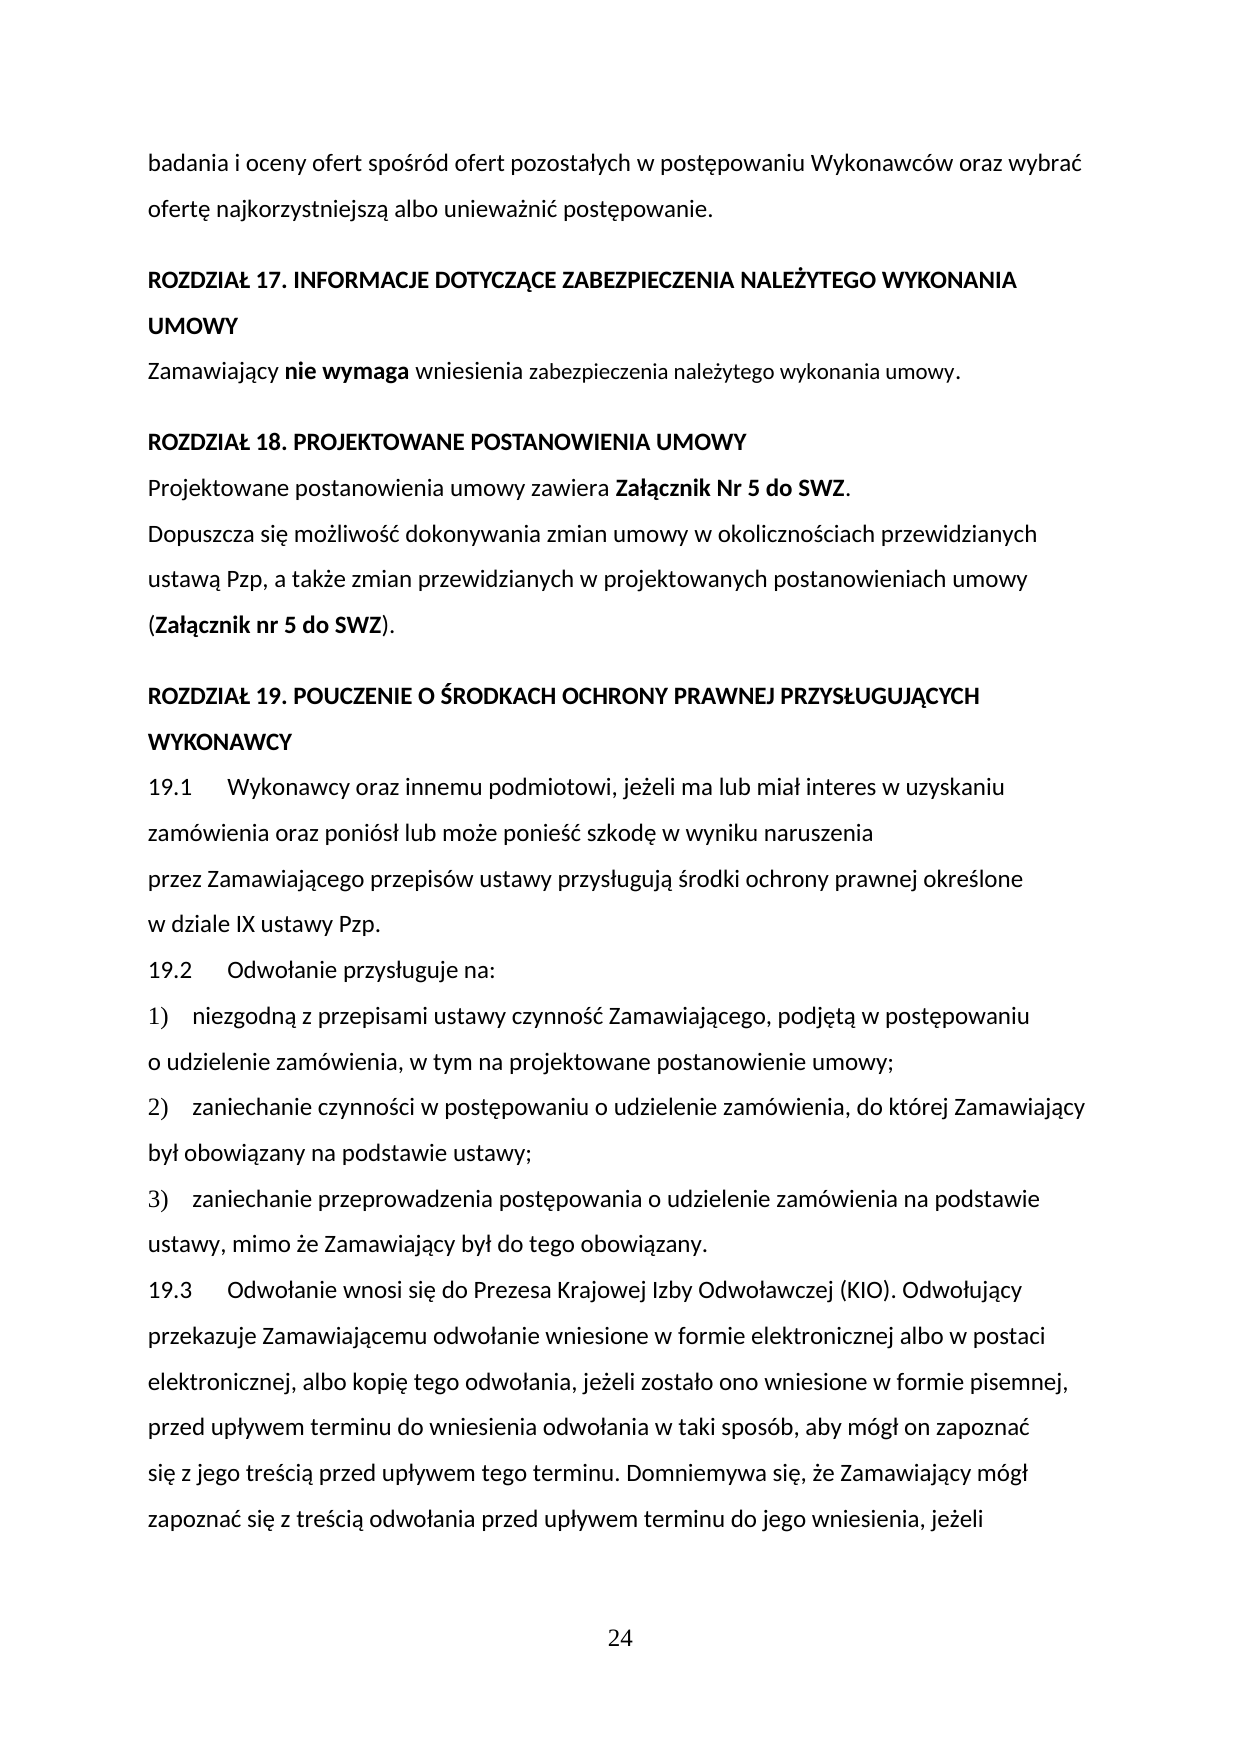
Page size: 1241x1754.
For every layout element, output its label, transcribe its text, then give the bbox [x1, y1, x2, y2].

list Wykonawcy oraz innemu podmiotowi, jeżeli ma lub miał interes w uzyskaniu zamówienia oraz poniósł lub może ponieść szkodę w wyniku naruszenia przez Zamawiającego przepisów ustawy przysługują środki ochrony prawnej określone w dziale IX ustawy Pzp. [148, 771, 1093, 939]
list zaniechanie przeprowadzenia postępowania o udzielenie zamówienia na podstawie ustawy, mimo że Zamawiający był do tego obowiązany. [148, 1183, 1093, 1259]
list Odwołanie przysługuje na: [148, 954, 1093, 985]
text Projektowane postanowienia umowy zawiera Załącznik Nr 5 do SWZ. [148, 472, 1093, 502]
text Zamawiający nie wymaga wniesienia zabezpieczenia należytego wykonania umowy. [148, 356, 1093, 386]
text Dopuszcza się możliwość dokonywania zmian umowy w okolicznościach przewidzianych ustawą Pzp, a także zmian przewidzianych w projektowanych postanowieniach umowy (Załącznik nr 5 do SWZ). [148, 518, 1093, 640]
subtitle ROZDZIAŁ 19. POUCZENIE O ŚRODKACH OCHRONY PRAWNEJ PRZYSŁUGUJĄCYCH WYKONAWCY [148, 680, 1093, 756]
subtitle ROZDZIAŁ 17. INFORMACJE DOTYCZĄCE ZABEZPIECZENIA NALEŻYTEGO WYKONANIA UMOWY [148, 264, 1093, 340]
subtitle ROZDZIAŁ 18. PROJEKTOWANE POSTANOWIENIA UMOWY [148, 426, 1093, 457]
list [148, 148, 1093, 224]
list niezgodną z przepisami ustawy czynność Zamawiającego, podjętą w postępowaniu o udzielenie zamówienia, w tym na projektowane postanowienie umowy; [148, 1000, 1093, 1076]
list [148, 1274, 1093, 1533]
list zaniechanie czynności w postępowaniu o udzielenie zamówienia, do której Zamawiający był obowiązany na podstawie ustawy; [148, 1091, 1093, 1168]
